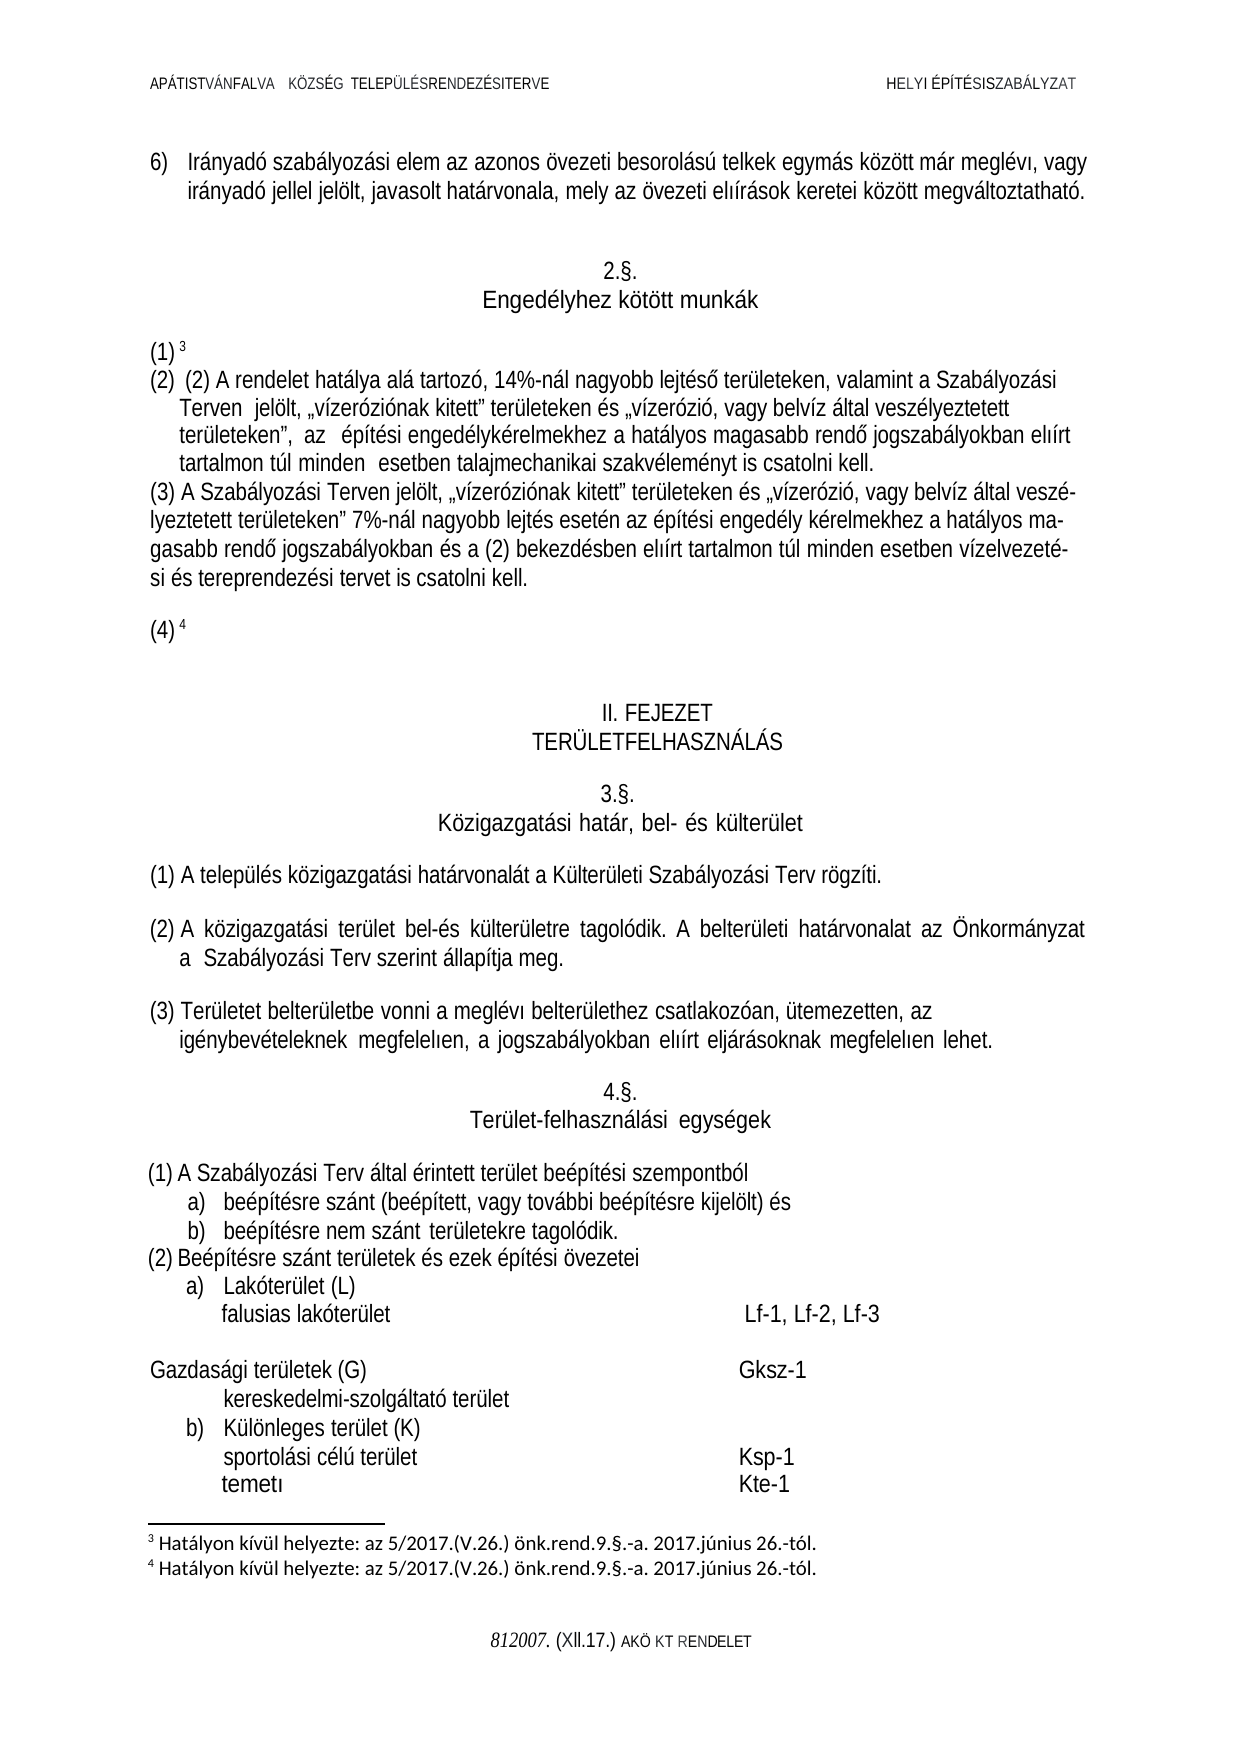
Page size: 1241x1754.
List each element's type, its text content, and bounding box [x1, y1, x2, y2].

list Lakóterület (L) [186, 1272, 1093, 1300]
list Irányadó szabályozási elem az azonos övezeti besorolású telkek egymás között már meglévı, vagy irányadó jellel jelölt, javasolt határvonala, mely az övezeti elıírások keretei között megváltoztatható. [150, 148, 1091, 204]
text 3.§. [148, 781, 1087, 808]
text TERÜLETFELHASZNÁLÁS [150, 727, 1091, 756]
list Beépítésre szánt területek és ezek építési övezetei [148, 1245, 1093, 1272]
text (3) Területet belterületbe vonni a meglévı belterülethez csatlakozóan, ütemezetten, az igénybevételeknek megfelelıen, a jogszabályokban elıírt eljárásoknak megfelelıen lehet. [149, 997, 1091, 1053]
text II. FEJEZET [150, 698, 1091, 727]
text Terület-felhasználási egységek [148, 1106, 1093, 1135]
text kereskedelmi-szolgáltató terület [223, 1384, 900, 1413]
text Engedélyhez kötött munkák [148, 285, 1093, 314]
list beépítésre szánt (beépített, vagy további beépítésre kijelölt) és [187, 1187, 1093, 1216]
text Gazdasági területek (G) Gksz-1 [150, 1356, 1093, 1384]
text 2.§. [148, 257, 1093, 285]
text falusias lakóterület Lf-1, Lf-2, Lf-3 [150, 1300, 1093, 1328]
list (2) A rendelet hatálya alá tartozó, 14%-nál nagyobb lejtéső területeken, valamint a Szabályozási Terven jelölt, „vízeróziónak kitett” területeken és „vízerózió, vagy belvíz által veszélyeztetett területeken”, az építési engedélykérelmekhez a hatályos magasabb rendő jogszabályokban elıírt tartalmon túl minden esetben talajmechanikai szakvéleményt is csatolni kell. [150, 366, 1093, 477]
list A Szabályozási Terv által érintett terület beépítési szempontból [148, 1160, 1093, 1187]
text 4.§. [148, 1078, 1093, 1106]
text temetı Kte-1 [148, 1470, 1093, 1498]
list beépítésre nem szánt területekre tagolódik. [187, 1216, 719, 1245]
list Különleges terület (K) [186, 1413, 900, 1441]
text sportolási célú terület Ksp-1 [223, 1441, 900, 1470]
text Közigazgatási határ, bel- és külterület [148, 808, 1093, 837]
text (2) A közigazgatási terület bel-és külterületre tagolódik. A belterületi határvonalat az Önkormányzat a Szabályozási Terv szerint állapítja meg. [149, 914, 1091, 972]
text (1) A település közigazgatási határvonalát a Külterületi Szabályozási Terv rögzíti. [150, 862, 1093, 889]
text (3) A Szabályozási Terven jelölt, „vízeróziónak kitett” területeken és „vízerózió, vagy belvíz által veszé- lyeztetett területeken” 7%-nál nagyobb lejtés esetén az építési engedély kérelmekhez a hatályos ma- gasabb rendő jogszabályokban és a (2) bekezdésben elıírt tartalmon túl minden esetben vízelvezeté- si és tereprendezési tervet is csatolni kell. [150, 477, 1091, 591]
